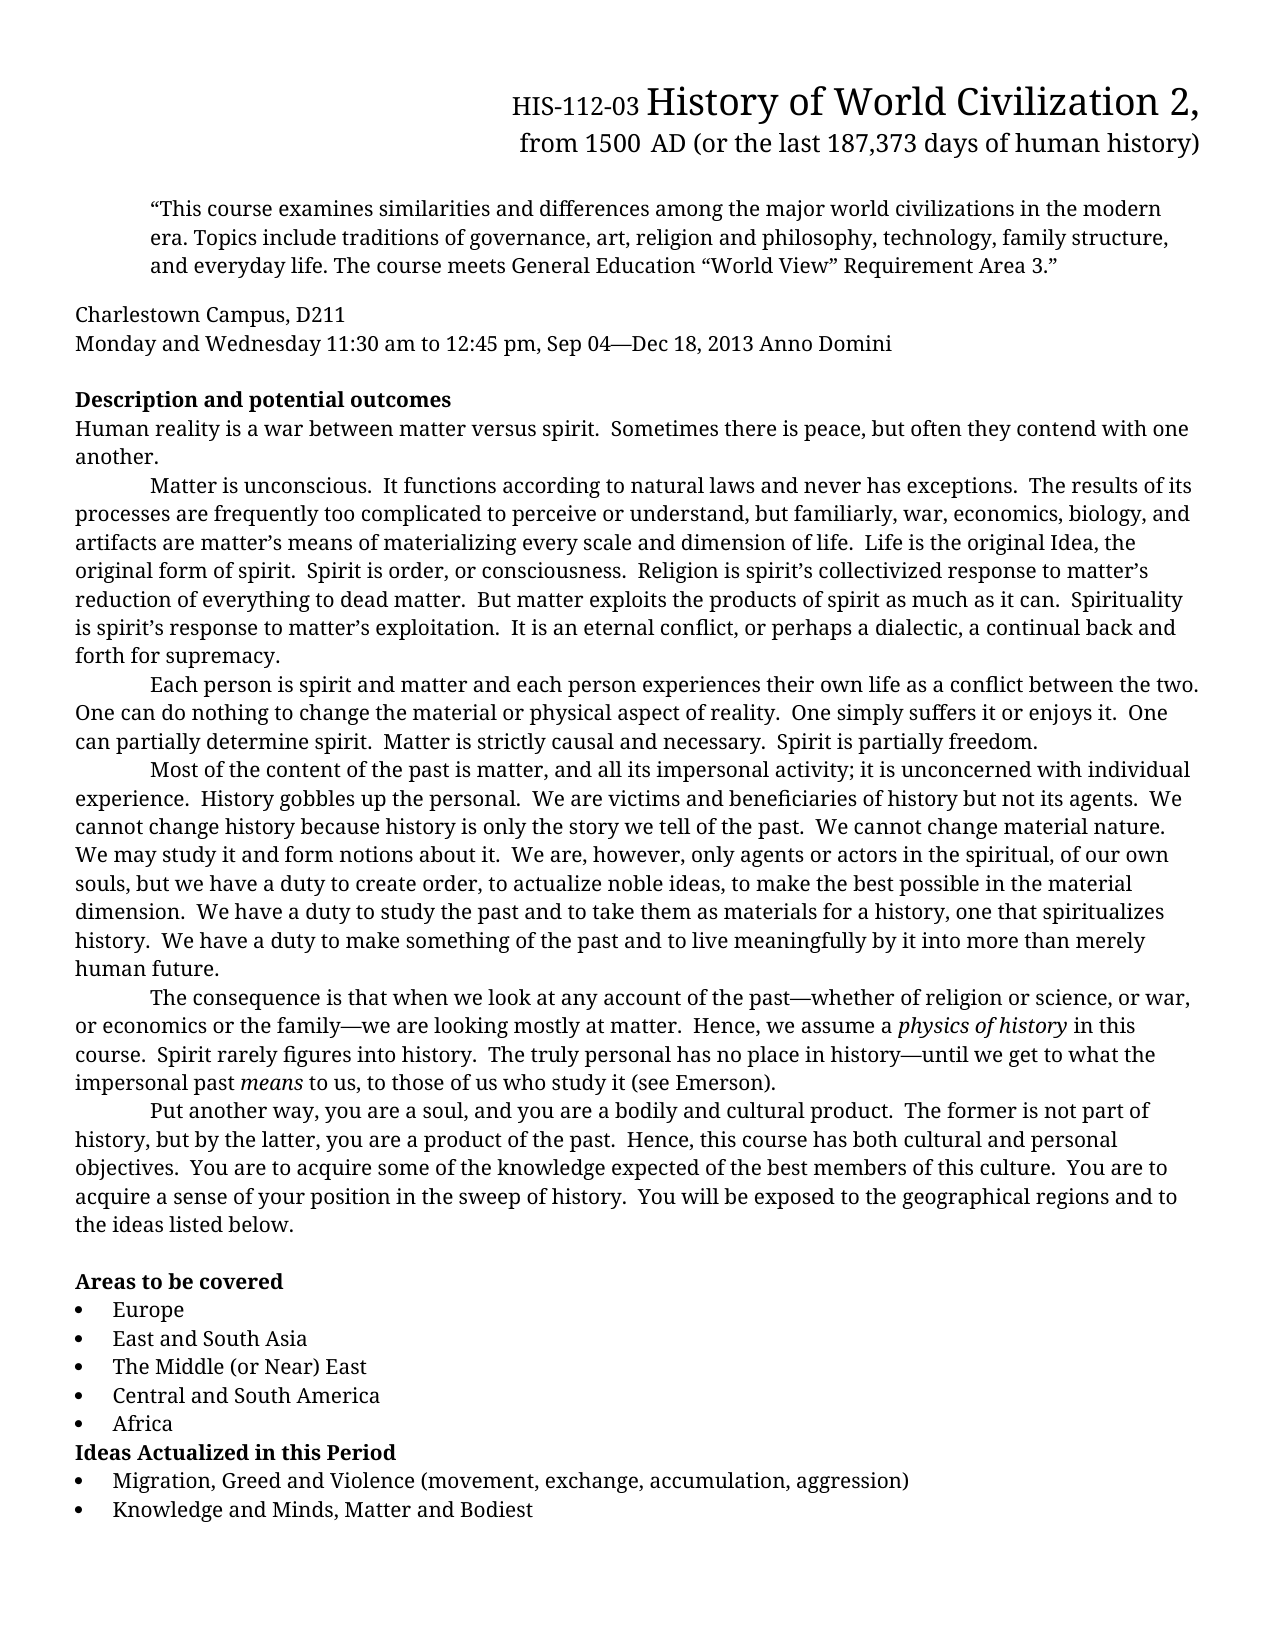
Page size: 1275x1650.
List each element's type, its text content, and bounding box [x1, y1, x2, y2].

list The Middle (or Near) East [75, 1352, 1200, 1381]
text from 1500 AD (or the last 187,373 days of human history) [75, 126, 1200, 160]
text Matter is unconscious. It functions according to natural laws and never has exceptions. The results of its processes are frequently too complicated to perceive or understand, but familiarly, war, economics, biology, and artifacts are matter’s means of materializing every scale and dimension of life. Life is the original Idea, the original form of spirit. Spirit is order, or consciousness. Religion is spirit’s collectivized response to matter’s reduction of everything to dead matter. But matter exploits the products of spirit as much as it can. Spirituality is spirit’s response to matter’s exploitation. It is an eternal conflict, or perhaps a dialectic, a continual back and forth for supremacy. [75, 471, 1200, 670]
text “This course examines similarities and differences among the major world civilizations in the modern era. Topics include traditions of governance, art, religion and philosophy, technology, family structure, and everyday life. The course meets General Education “World View” Requirement Area 3.” [150, 194, 1200, 279]
text Areas to be covered [75, 1267, 1200, 1296]
list Knowledge and Minds, Matter and Bodiest [75, 1495, 1200, 1523]
text HIS-112-03 History of World Civilization 2, [75, 75, 1200, 126]
list Central and South America [75, 1381, 1200, 1409]
text Put another way, you are a soul, and you are a bodily and cultural product. The former is not part of history, but by the latter, you are a product of the past. Hence, this course has both cultural and personal objectives. You are to acquire some of the knowledge expected of the best members of this culture. You are to acquire a sense of your position in the sweep of history. You will be exposed to the geographical regions and to the ideas listed below. [75, 1097, 1200, 1239]
list Europe [75, 1296, 1200, 1324]
text Human reality is a war between matter versus spirit. Sometimes there is peace, but often they contend with one another. [75, 414, 1200, 471]
text Charlestown Campus, D211 [75, 300, 1200, 329]
list Migration, Greed and Violence (movement, exchange, accumulation, aggression) [75, 1466, 1200, 1495]
text The consequence is that when we look at any account of the past—whether of religion or science, or war, or economics or the family—we are looking mostly at matter. Hence, we assume a physics of history in this course. Spirit rarely figures into history. The truly personal has no place in history—until we get to what the impersonal past means to us, to those of us who study it (see Emerson). [75, 983, 1200, 1097]
text Each person is spirit and matter and each person experiences their own life as a conflict between the two. One can do nothing to change the material or physical aspect of reality. One simply suffers it or enjoys it. One can partially determine spirit. Matter is strictly causal and necessary. Spirit is partially freedom. [75, 670, 1200, 755]
text Description and potential outcomes [75, 386, 1200, 414]
list East and South Asia [75, 1324, 1200, 1352]
text Monday and Wednesday 11:30 am to 12:45 pm, Sep 04—Dec 18, 2013 Anno Domini [75, 329, 1200, 357]
text Most of the content of the past is matter, and all its impersonal activity; it is unconcerned with individual experience. History gobbles up the personal. We are victims and beneficiaries of history but not its agents. We cannot change history because history is only the story we tell of the past. We cannot change material nature. We may study it and form notions about it. We are, however, only agents or actors in the spiritual, of our own souls, but we have a duty to create order, to actualize noble ideas, to make the best possible in the material dimension. We have a duty to study the past and to take them as materials for a history, one that spiritualizes history. We have a duty to make something of the past and to live meaningfully by it into more than merely human future. [75, 755, 1200, 983]
list Africa [75, 1409, 1200, 1438]
text Ideas Actualized in this Period [75, 1438, 1200, 1466]
